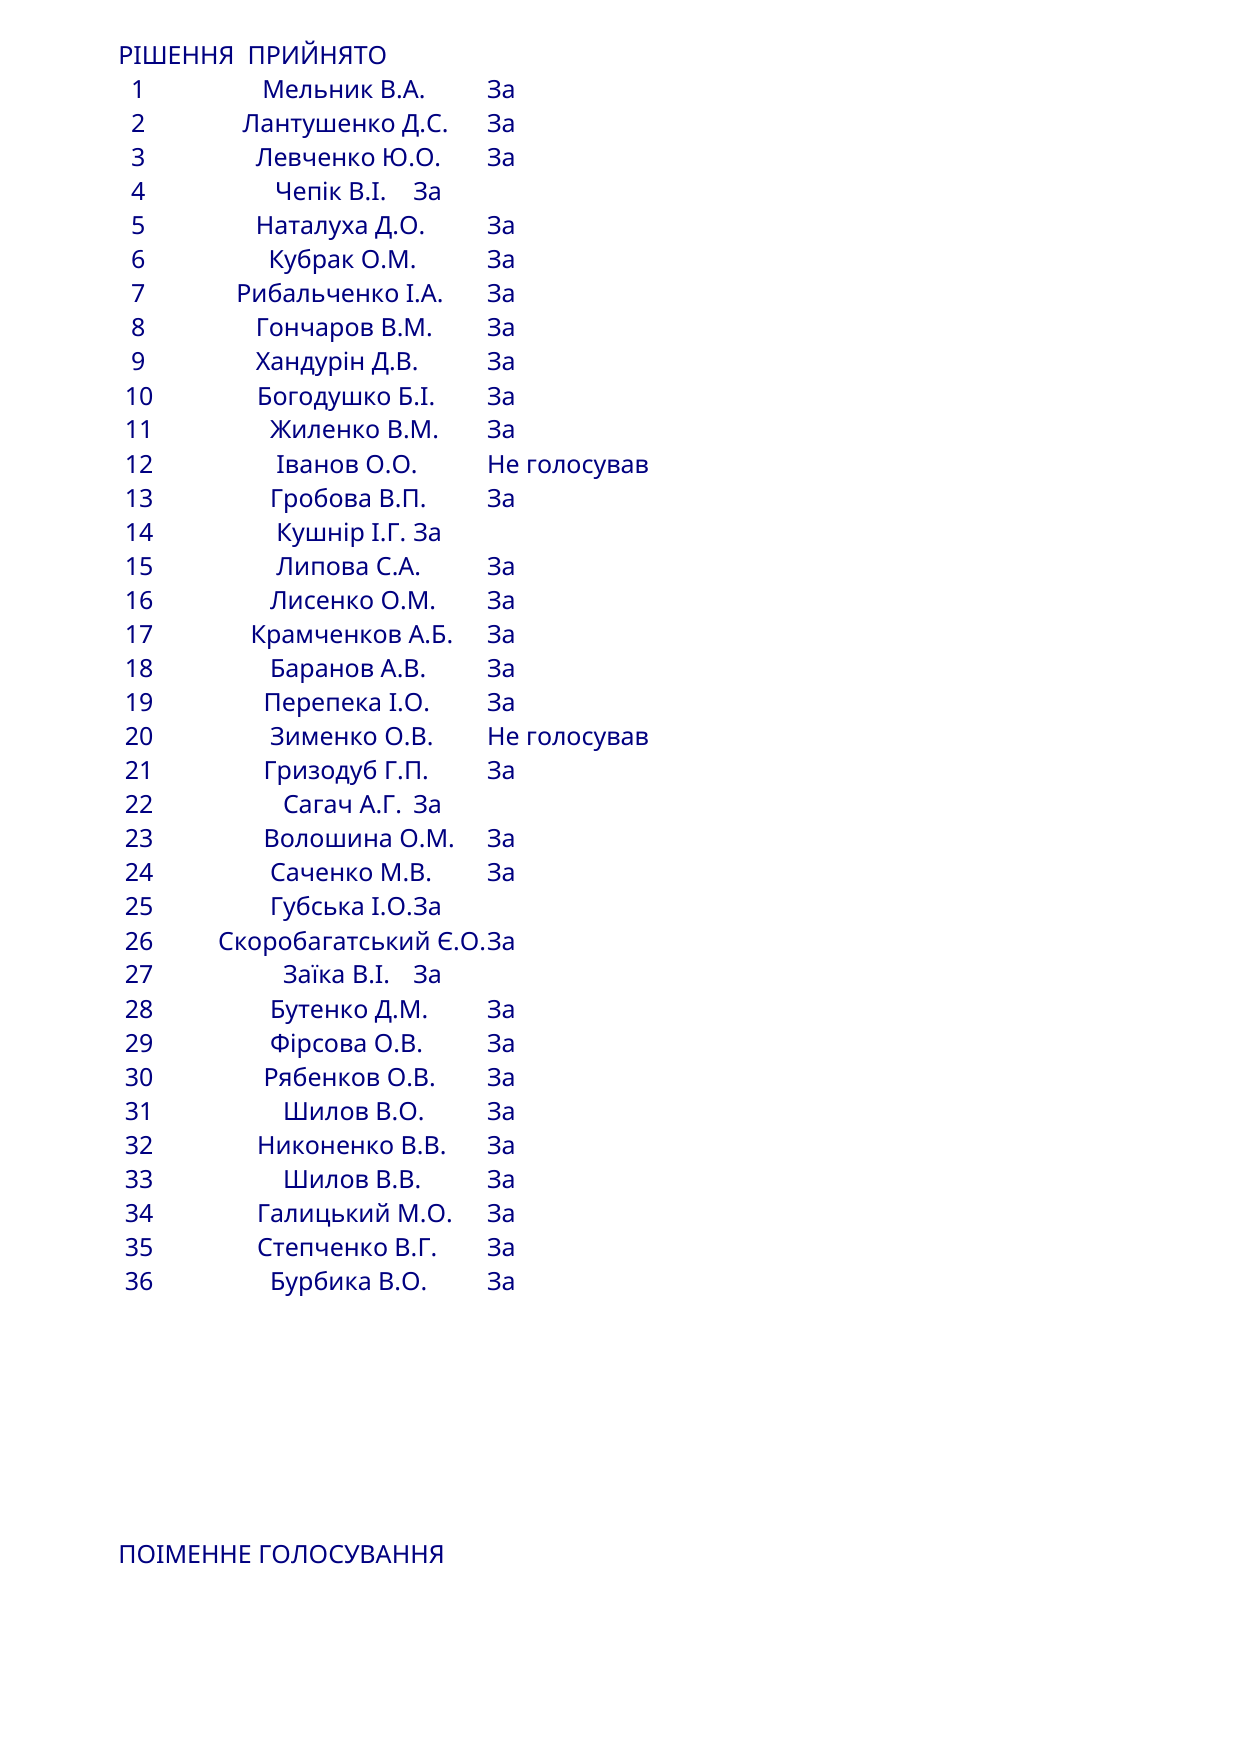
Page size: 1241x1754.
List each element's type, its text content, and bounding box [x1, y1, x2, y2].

text ПОІМЕННЕ ГОЛОСУВАННЯ [118, 1536, 1152, 1570]
text 5 Наталуха Д.О. За [118, 208, 1152, 242]
text 18 Баранов А.В. За [118, 651, 1152, 685]
text 3 Левченко Ю.О. За [118, 140, 1152, 174]
text 1 Мельник В.А. За [118, 72, 1152, 106]
text 16 Лисенко О.М. За [118, 582, 1152, 617]
text 7 Рибальченко І.А. За [118, 276, 1152, 310]
text 13 Гробова В.П. За [118, 480, 1152, 514]
text 22 Сагач А.Г. За [118, 787, 1152, 821]
text 17 Крамченков А.Б. За [118, 617, 1152, 651]
text 27 Заїка В.І. За [118, 957, 1152, 991]
text 9 Хандурін Д.В. За [118, 344, 1152, 378]
text 26 Скоробагатський Є.О. За [118, 923, 1152, 957]
text 20 Зименко О.В. Не голосував [118, 719, 1152, 753]
text 14 Кушнір І.Г. За [118, 514, 1152, 548]
text 35 Степченко В.Г. За [118, 1230, 1152, 1264]
text 6 Кубрак О.М. За [118, 242, 1152, 276]
text 29 Фірсова О.В. За [118, 1025, 1152, 1059]
text 31 Шилов В.О. За [118, 1093, 1152, 1127]
text 19 Перепека І.О. За [118, 685, 1152, 719]
text 4 Чепік В.І. За [118, 174, 1152, 208]
text 28 Бутенко Д.М. За [118, 991, 1152, 1025]
text 25 Губська І.О. За [118, 889, 1152, 923]
text 32 Никоненко В.В. За [118, 1127, 1152, 1162]
text 36 Бурбика В.О. За [118, 1264, 1152, 1298]
text 30 Рябенков О.В. За [118, 1059, 1152, 1093]
text 8 Гончаров В.М. За [118, 310, 1152, 344]
text 2 Лантушенко Д.С. За [118, 106, 1152, 140]
text 11 Жиленко В.М. За [118, 412, 1152, 446]
text 24 Саченко М.В. За [118, 855, 1152, 889]
text РІШЕННЯ ПРИЙНЯТО [118, 37, 1152, 72]
text 12 Іванов О.О. Не голосував [118, 446, 1152, 480]
text 21 Гризодуб Г.П. За [118, 753, 1152, 787]
text 33 Шилов В.В. За [118, 1162, 1152, 1196]
text 15 Липова С.А. За [118, 548, 1152, 582]
text 34 Галицький М.О. За [118, 1196, 1152, 1230]
text 10 Богодушко Б.І. За [118, 378, 1152, 412]
text 23 Волошина О.М. За [118, 821, 1152, 855]
